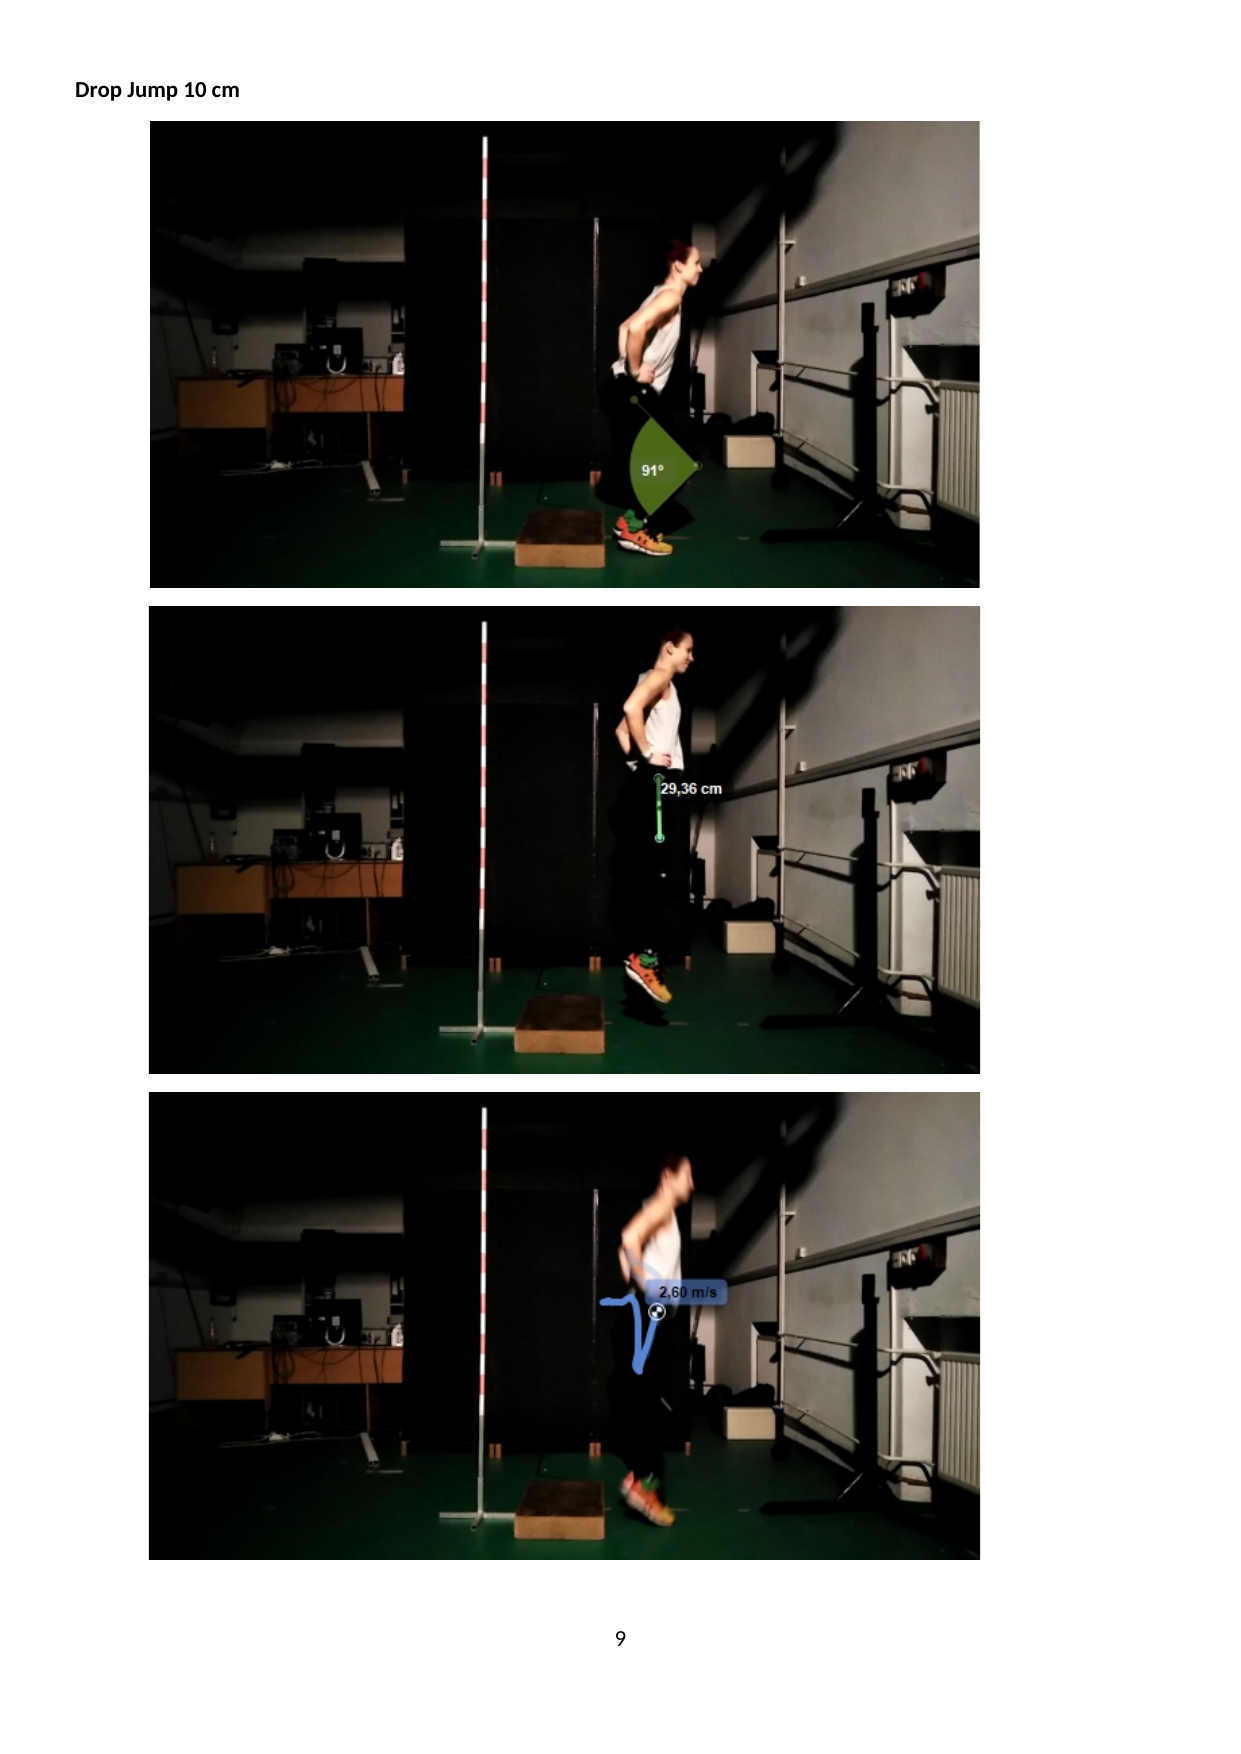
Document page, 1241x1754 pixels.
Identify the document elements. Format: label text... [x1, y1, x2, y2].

text Drop Jump 10 cm [75, 75, 1165, 103]
picture [150, 121, 980, 588]
picture [148, 1092, 980, 1560]
picture [148, 606, 980, 1074]
